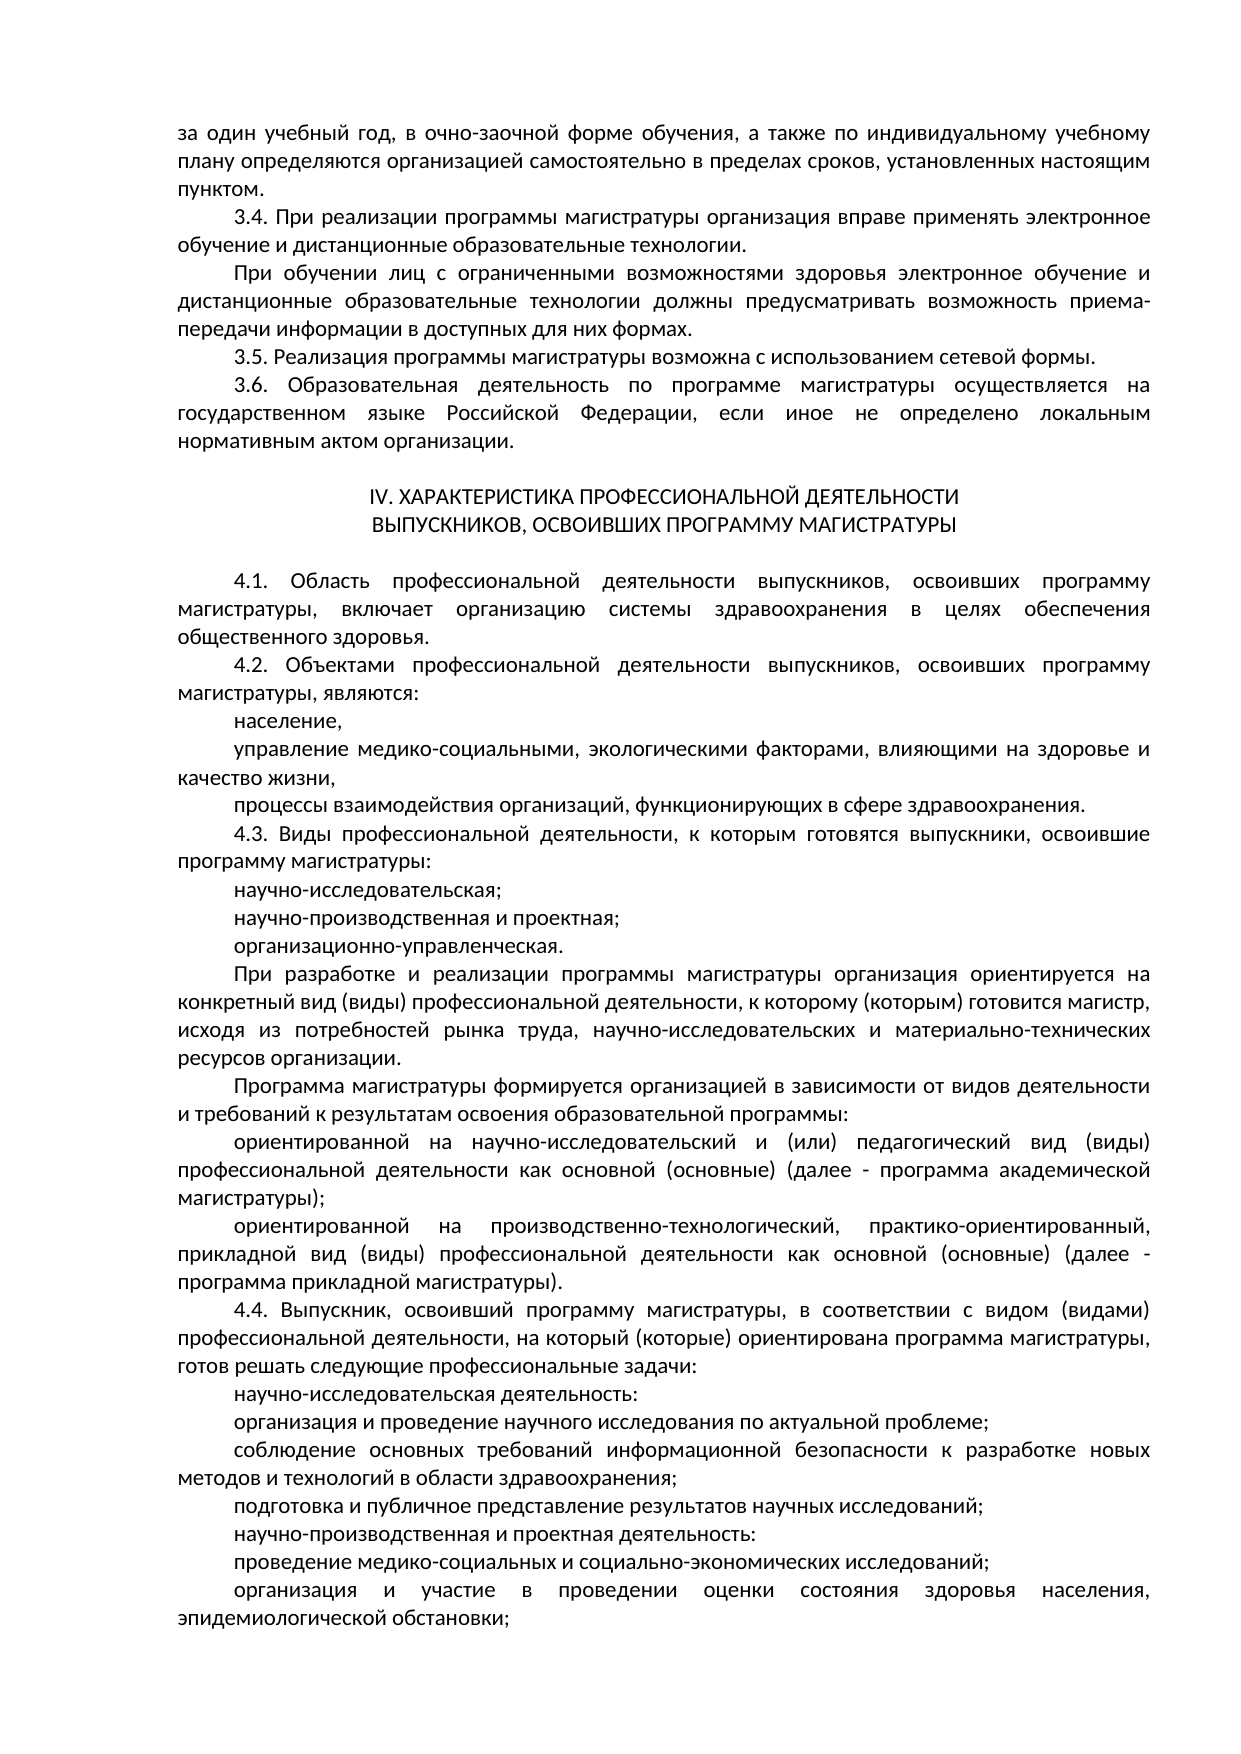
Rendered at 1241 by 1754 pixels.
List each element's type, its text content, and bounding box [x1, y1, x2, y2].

text проведение медико-социальных и социально-экономических исследований; [177, 1547, 1152, 1575]
text ВЫПУСКНИКОВ, ОСВОИВШИХ ПРОГРАММУ МАГИСТРАТУРЫ [177, 510, 1152, 538]
text 4.1. Область профессиональной деятельности выпускников, освоивших программу магистратуры, включает организацию системы здравоохранения в целях обеспечения общественного здоровья. [177, 566, 1152, 651]
text научно-производственная и проектная деятельность: [177, 1519, 1152, 1547]
text научно-производственная и проектная; [177, 903, 1152, 931]
text организация и проведение научного исследования по актуальной проблеме; [177, 1407, 1152, 1435]
text процессы взаимодействия организаций, функционирующих в сфере здравоохранения. [177, 791, 1152, 819]
text ориентированной на производственно-технологический, практико-ориентированный, прикладной вид (виды) профессиональной деятельности как основной (основные) (далее - программа прикладной магистратуры). [177, 1211, 1152, 1295]
text IV. ХАРАКТЕРИСТИКА ПРОФЕССИОНАЛЬНОЙ ДЕЯТЕЛЬНОСТИ [177, 482, 1152, 510]
text 3.5. Реализация программы магистратуры возможна с использованием сетевой формы. [177, 342, 1152, 370]
text организационно-управленческая. [177, 931, 1152, 959]
text 4.2. Объектами профессиональной деятельности выпускников, освоивших программу магистратуры, являются: [177, 651, 1152, 707]
text население, [177, 707, 1152, 734]
text 3.4. При реализации программы магистратуры организация вправе применять электронное обучение и дистанционные образовательные технологии. [177, 202, 1152, 258]
text научно-исследовательская деятельность: [177, 1379, 1152, 1407]
text 4.3. Виды профессиональной деятельности, к которым готовятся выпускники, освоившие программу магистратуры: [177, 819, 1152, 875]
text организация и участие в проведении оценки состояния здоровья населения, эпидемиологической обстановки; [177, 1575, 1152, 1631]
text подготовка и публичное представление результатов научных исследований; [177, 1491, 1152, 1519]
text При разработке и реализации программы магистратуры организация ориентируется на конкретный вид (виды) профессиональной деятельности, к которому (которым) готовится магистр, исходя из потребностей рынка труда, научно-исследовательских и материально-технических ресурсов организации. [177, 959, 1152, 1071]
text управление медико-социальными, экологическими факторами, влияющими на здоровье и качество жизни, [177, 734, 1152, 791]
text 4.4. Выпускник, освоивший программу магистратуры, в соответствии с видом (видами) профессиональной деятельности, на который (которые) ориентирована программа магистратуры, готов решать следующие профессиональные задачи: [177, 1295, 1152, 1379]
text ориентированной на научно-исследовательский и (или) педагогический вид (виды) профессиональной деятельности как основной (основные) (далее - программа академической магистратуры); [177, 1127, 1152, 1211]
text соблюдение основных требований информационной безопасности к разработке новых методов и технологий в области здравоохранения; [177, 1435, 1152, 1491]
text Программа магистратуры формируется организацией в зависимости от видов деятельности и требований к результатам освоения образовательной программы: [177, 1071, 1152, 1127]
text научно-исследовательская; [177, 875, 1152, 903]
text 3.6. Образовательная деятельность по программе магистратуры осуществляется на государственном языке Российской Федерации, если иное не определено локальным нормативным актом организации. [177, 370, 1152, 454]
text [177, 118, 1152, 202]
text При обучении лиц с ограниченными возможностями здоровья электронное обучение и дистанционные образовательные технологии должны предусматривать возможность приема-передачи информации в доступных для них формах. [177, 258, 1152, 342]
